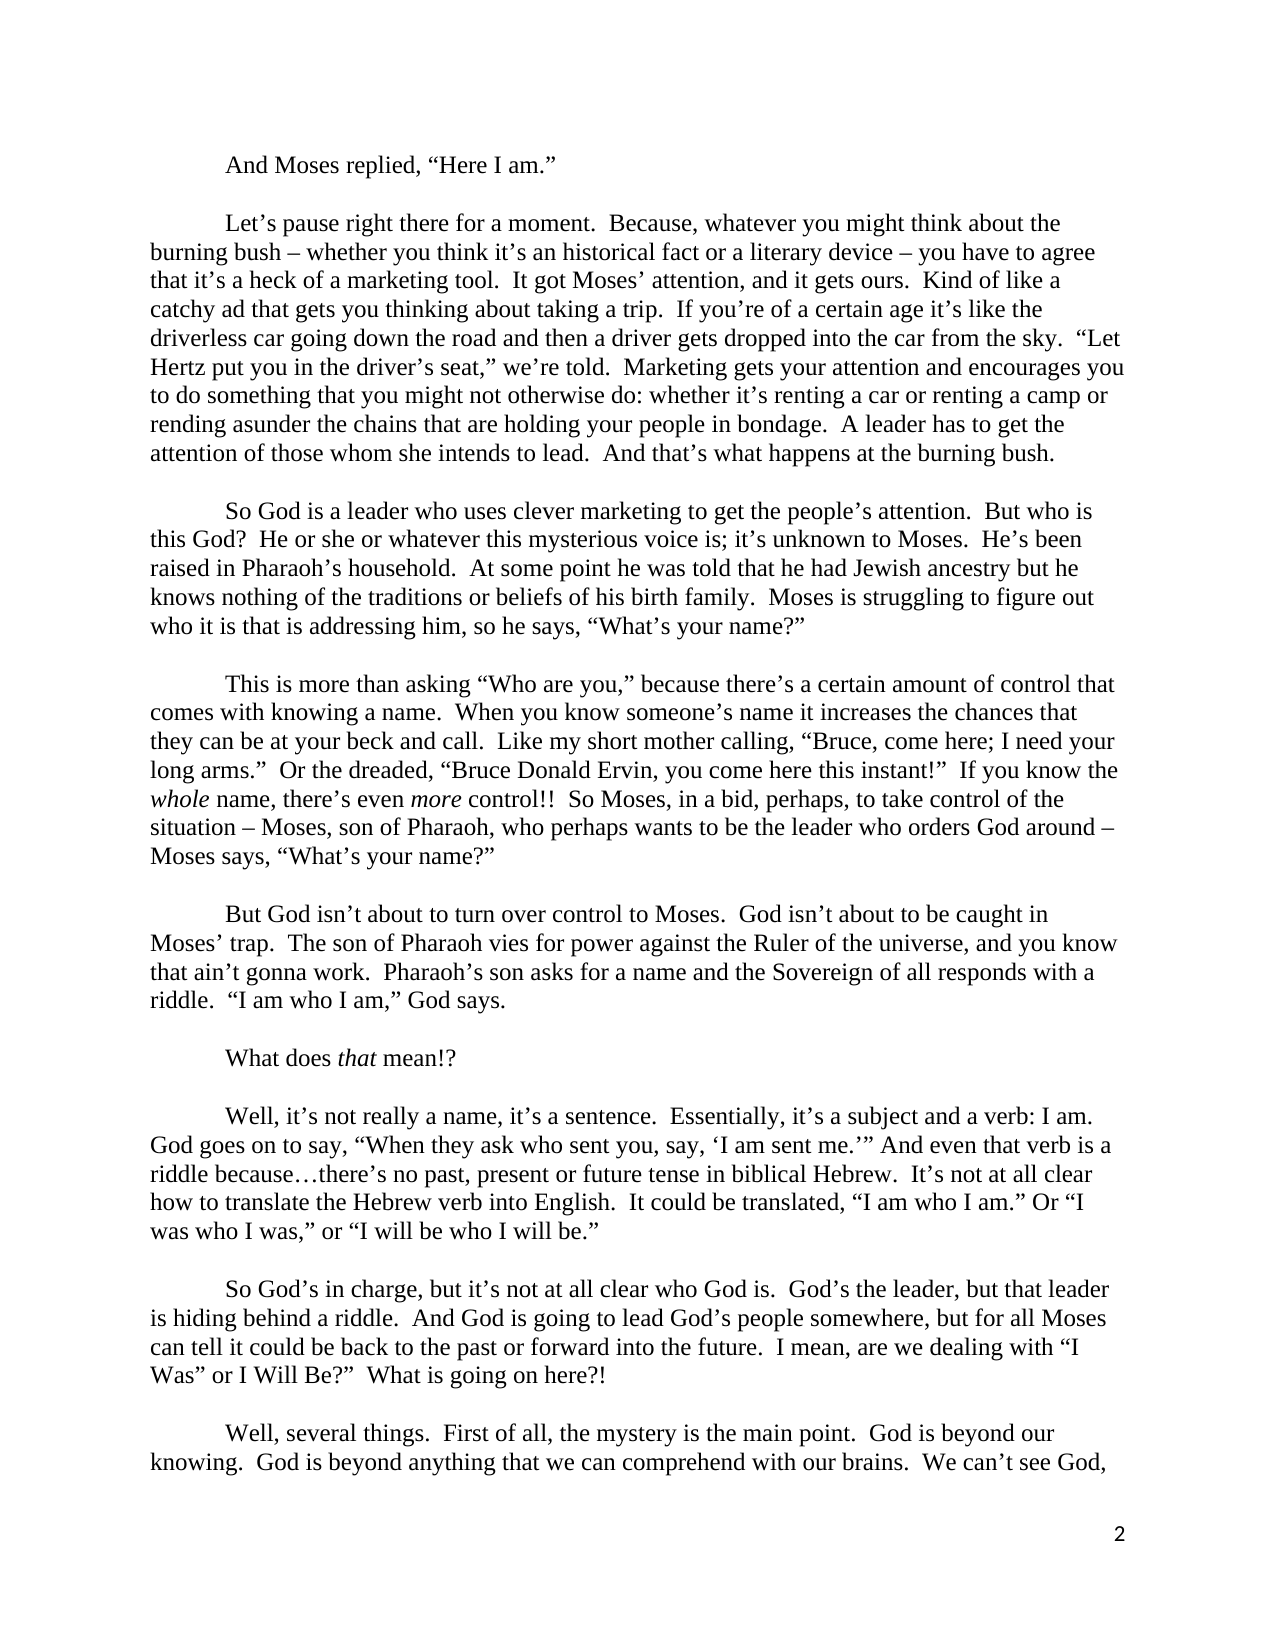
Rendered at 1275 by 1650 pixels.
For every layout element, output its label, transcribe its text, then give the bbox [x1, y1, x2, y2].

text But God isn’t about to turn over control to Moses. God isn’t about to be caught in Moses’ trap. The son of Pharaoh vies for power against the Ruler of the universe, and you know that ain’t gonna work. Pharaoh’s son asks for a name and the Sovereign of all responds with a riddle. “I am who I am,” God says. [150, 899, 1125, 1014]
text This is more than asking “Who are you,” because there’s a certain amount of control that comes with knowing a name. When you know someone’s name it increases the chances that they can be at your beck and call. Like my short mother calling, “Bruce, come here; I need your long arms.” Or the dreaded, “Bruce Donald Ervin, you come here this instant!” If you know the whole name, there’s even more control!! So Moses, in a bid, perhaps, to take control of the situation – Moses, son of Pharaoh, who perhaps wants to be the leader who orders God around – Moses says, “What’s your name?” [150, 669, 1125, 870]
text Let’s pause right there for a moment. Because, whatever you might think about the burning bush – whether you think it’s an historical fact or a literary device – you have to agree that it’s a heck of a marketing tool. It got Moses’ attention, and it gets ours. Kind of like a catchy ad that gets you thinking about taking a trip. If you’re of a certain age it’s like the driverless car going down the road and then a driver gets dropped into the car from the sky. “Let Hertz put you in the driver’s seat,” we’re told. Marketing gets your attention and encourages you to do something that you might not otherwise do: whether it’s renting a car or renting a camp or rending asunder the chains that are holding your people in bondage. A leader has to get the attention of those whom she intends to lead. And that’s what happens at the burning bush. [150, 208, 1125, 467]
text And Moses replied, “Here I am.” [150, 150, 1125, 179]
text So God is a leader who uses clever marketing to get the people’s attention. But who is this God? He or she or whatever this mysterious voice is; it’s unknown to Moses. He’s been raised in Pharaoh’s household. At some point he was told that he had Jewish ancestry but he knows nothing of the traditions or beliefs of his birth family. Moses is struggling to figure out who it is that is addressing him, so he says, “What’s your name?” [150, 496, 1125, 639]
text What does that mean!? [150, 1043, 1125, 1072]
text Well, it’s not really a name, it’s a sentence. Essentially, it’s a subject and a verb: I am. God goes on to say, “When they ask who sent you, say, ‘I am sent me.’” And even that verb is a riddle because…there’s no past, present or future tense in biblical Hebrew. It’s not at all clear how to translate the Hebrew verb into English. It could be translated, “I am who I am.” Or “I was who I was,” or “I will be who I will be.” [150, 1101, 1125, 1245]
text So God’s in charge, but it’s not at all clear who God is. God’s the leader, but that leader is hiding behind a riddle. And God is going to lead God’s people somewhere, but for all Moses can tell it could be back to the past or forward into the future. I mean, are we dealing with “I Was” or I Will Be?” What is going on here?! [150, 1274, 1125, 1389]
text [150, 1418, 1125, 1476]
